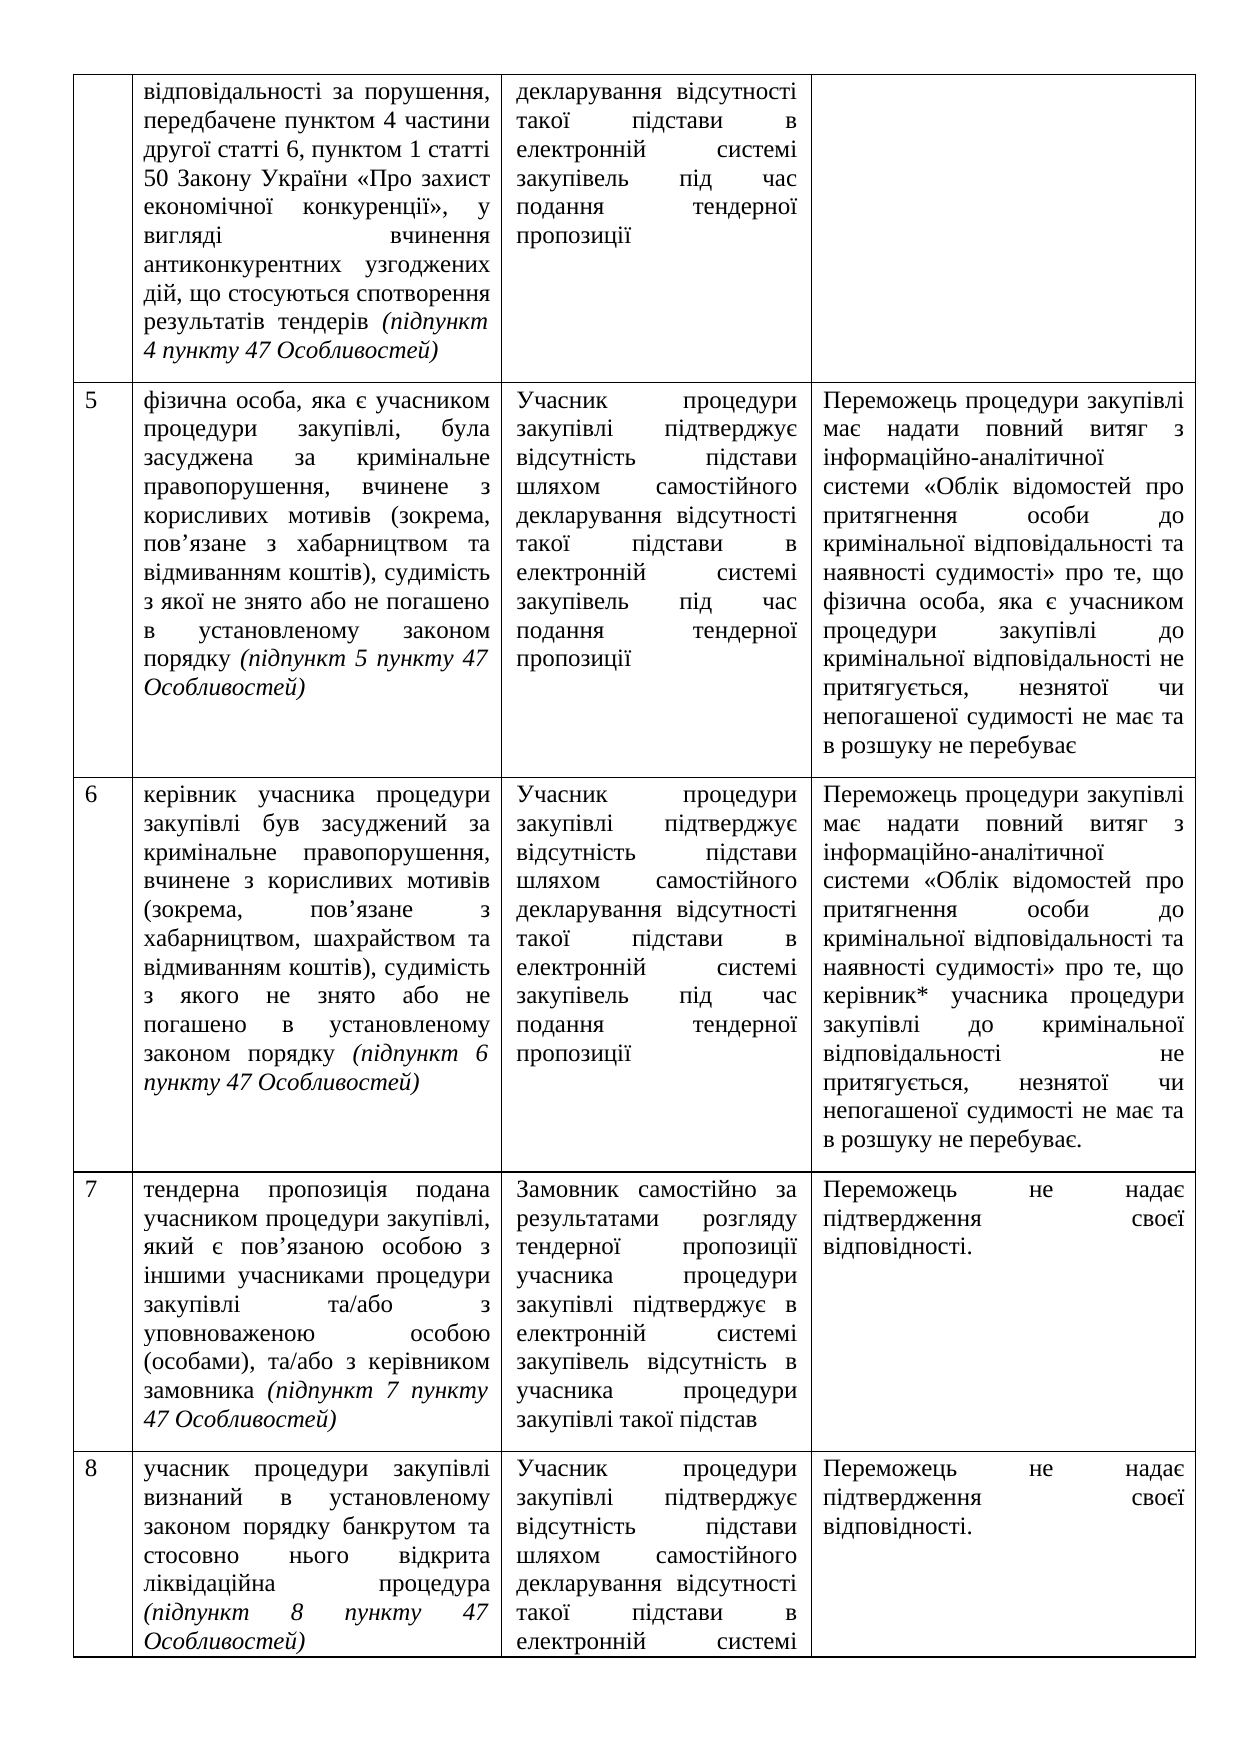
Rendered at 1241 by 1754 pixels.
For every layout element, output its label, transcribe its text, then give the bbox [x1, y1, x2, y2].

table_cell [502, 1452, 811, 1656]
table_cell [812, 75, 1195, 382]
table_cell Замовник самостійно за результатами розгляду тендерної пропозиції учасника процедури закупівлі підтверджує в електронній системі закупівель відсутність в учасника процедури закупівлі такої підстав [502, 1173, 811, 1451]
table_cell 5 [74, 383, 132, 777]
table_cell 6 [74, 778, 132, 1171]
table_cell Переможець не надає підтвердження своєї відповідності. [812, 1173, 1195, 1451]
table_cell 7 [74, 1173, 132, 1451]
table_cell 8 [74, 1452, 132, 1656]
table_cell Переможець процедури закупівлі має надати повний витяг з інформаційно-аналітичної системи «Облік відомостей про притягнення особи до кримінальної відповідальності та наявності судимості» про те, що керівник* учасника процедури закупівлі до кримінальної відповідальності не притягується, незнятої чи непогашеної судимості не має та в розшуку не перебуває. [812, 778, 1195, 1171]
table_cell Переможець процедури закупівлі має надати повний витяг з інформаційно-аналітичної системи «Облік відомостей про притягнення особи до кримінальної відповідальності та наявності судимості» про те, що фізична особа, яка є учасником процедури закупівлі до кримінальної відповідальності не притягується, незнятої чи непогашеної судимості не має та в розшуку не перебуває [812, 383, 1195, 777]
table_cell фізична особа, яка є учасником процедури закупівлі, була засуджена за кримінальне правопорушення, вчинене з корисливих мотивів (зокрема, пов’язане з хабарництвом та відмиванням коштів), судимість з якої не знято або не погашено в установленому законом порядку (підпункт 5 пункту 47 Особливостей) [133, 383, 501, 777]
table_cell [133, 1452, 501, 1656]
table_cell керівник учасника процедури закупівлі був засуджений за кримінальне правопорушення, вчинене з корисливих мотивів (зокрема, пов’язане з хабарництвом, шахрайством та відмиванням коштів), судимість з якого не знято або не погашено в установленому законом порядку (підпункт 6 пункту 47 Особливостей) [133, 778, 501, 1171]
table_cell 4 [74, 75, 132, 382]
table_cell тендерна пропозиція подана учасником процедури закупівлі, який є пов’язаною особою з іншими учасниками процедури закупівлі та/або з уповноваженою особою (особами), та/або з керівником замовника (підпункт 7 пункту 47 Особливостей) [133, 1173, 501, 1451]
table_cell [502, 75, 811, 382]
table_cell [133, 75, 501, 382]
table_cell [812, 1452, 1195, 1656]
